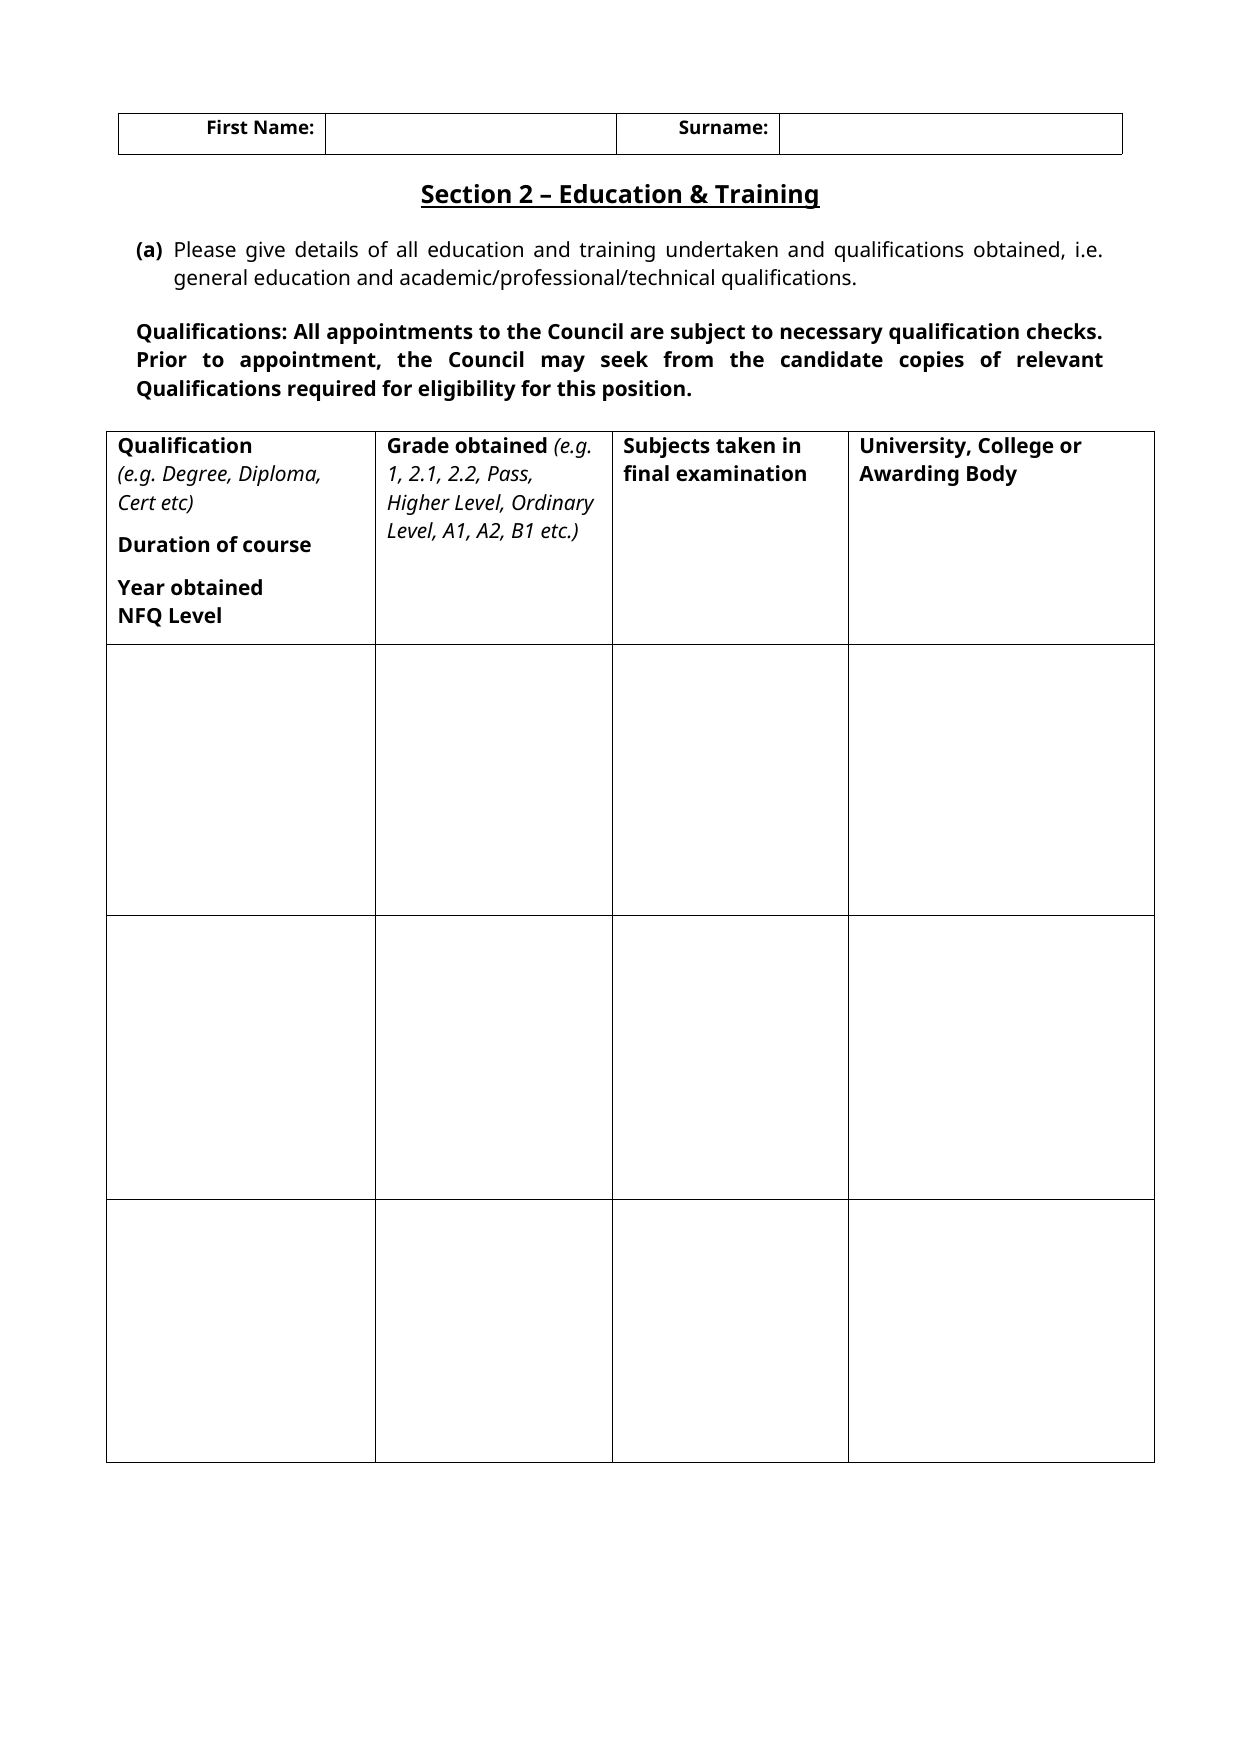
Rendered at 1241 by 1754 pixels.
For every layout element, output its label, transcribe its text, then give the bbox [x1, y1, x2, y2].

table_cell [613, 1200, 848, 1462]
table_cell [849, 916, 1154, 1199]
table_header Grade obtained (e.g. 1, 2.1, 2.2, Pass, Higher Level, Ordinary Level, A1, A2, B1 etc.) [376, 432, 612, 644]
table_cell [849, 645, 1154, 915]
table_cell [107, 645, 375, 915]
list Please give details of all education and training undertaken and qualifications obtained, i.e. general education and academic/professional/technical qualifications. [136, 235, 1104, 292]
table_cell [376, 645, 612, 915]
table_header First Name: [119, 114, 325, 154]
table_header [780, 114, 1122, 154]
table_header University, College or Awarding Body [849, 432, 1154, 644]
table_header Surname: [617, 114, 779, 154]
table_cell [107, 1200, 375, 1462]
table_cell [613, 645, 848, 915]
table_header Subjects taken in final examination [613, 432, 848, 644]
subtitle Section 2 – Education & Training [136, 177, 1104, 211]
table_cell [849, 1200, 1154, 1462]
table_cell [376, 916, 612, 1199]
table_cell [107, 916, 375, 1199]
table_header [326, 114, 616, 154]
table_cell [613, 916, 848, 1199]
table_header Qualification (e.g. Degree, Diploma, Cert etc) Duration of course Year obtained NFQ Level [107, 432, 375, 644]
text Qualifications: All appointments to the Council are subject to necessary qualification checks. Prior to appointment, the Council may seek from the candidate copies of relevant Qualifications required for eligibility for this position. [136, 317, 1104, 402]
table_cell [376, 1200, 612, 1462]
